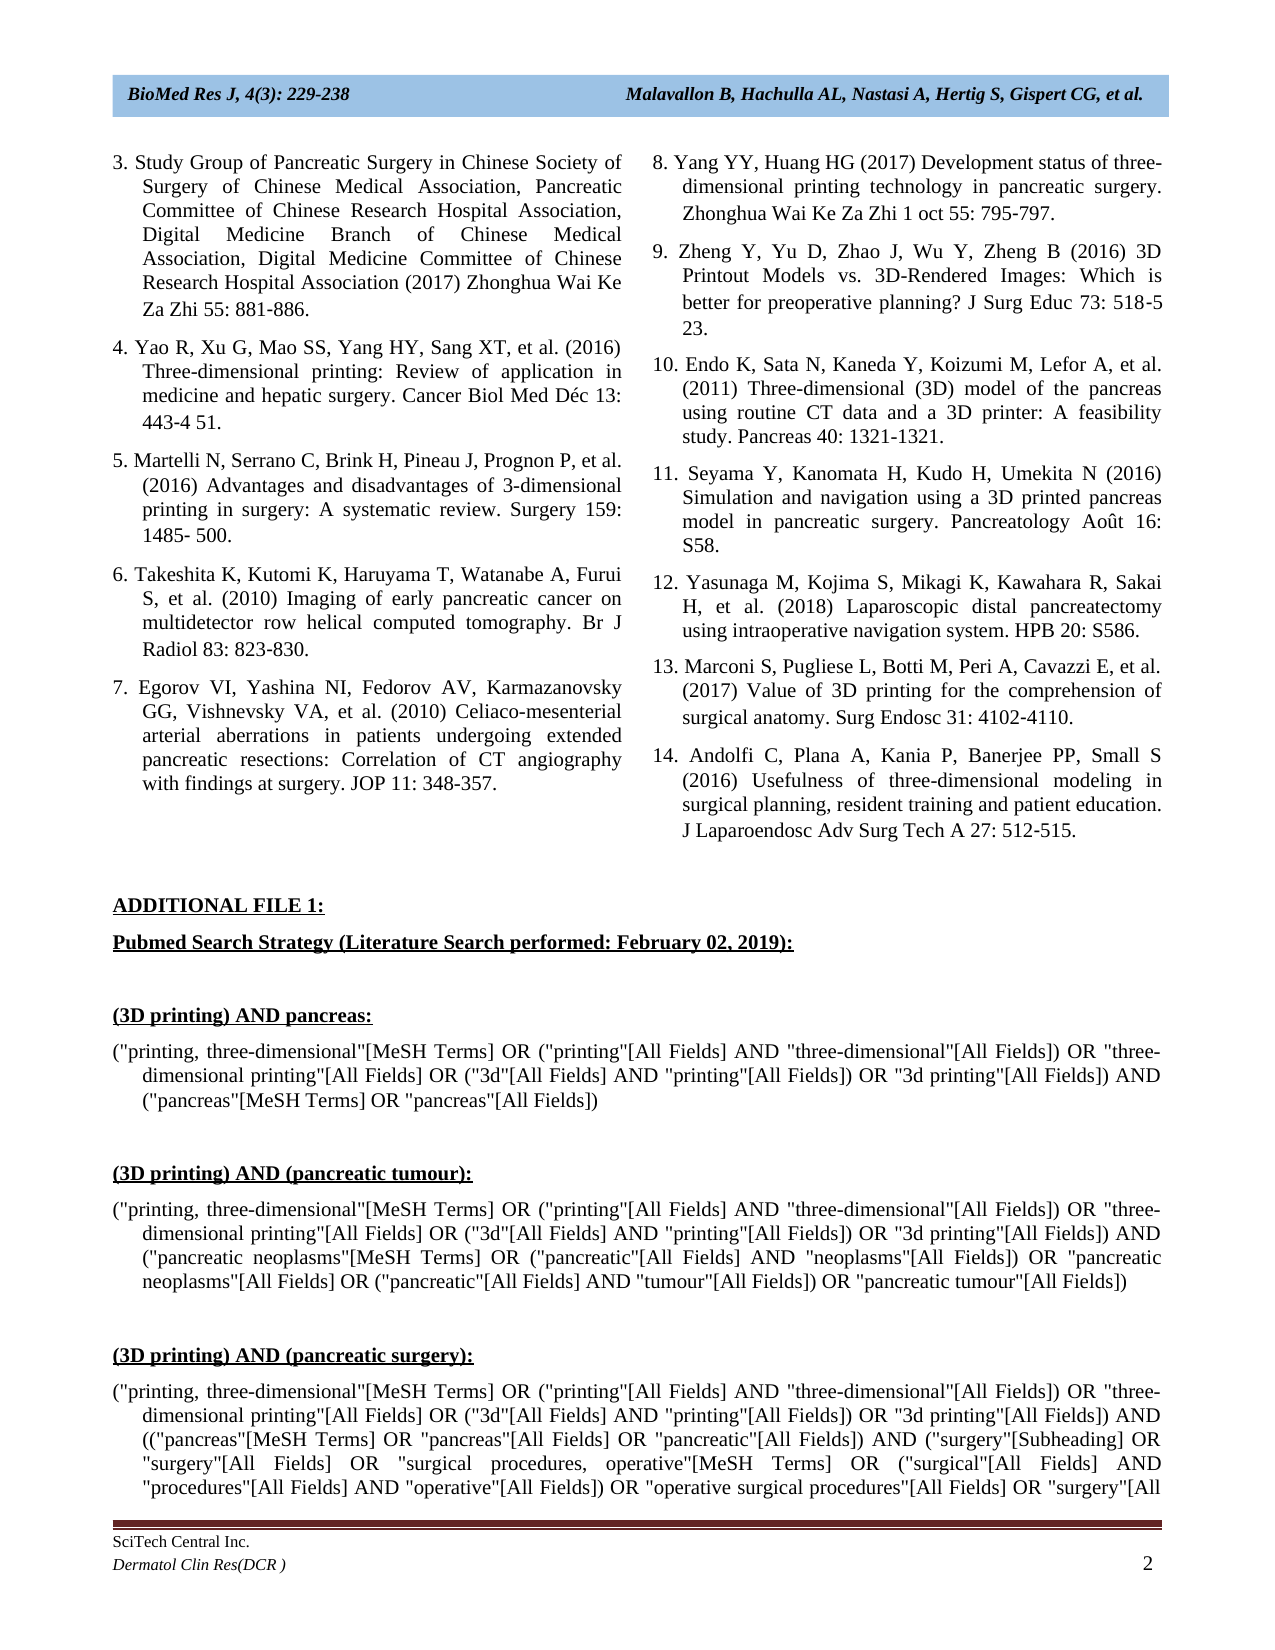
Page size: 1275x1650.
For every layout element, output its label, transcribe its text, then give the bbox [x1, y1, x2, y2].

text 7. Egorov VI, Yashina NI, Fedorov AV, Karmazanovsky GG, Vishnevsky VA, et al. (2010) Celiaco-mesenterial arterial aberrations in patients undergoing extended pancreatic resections: Correlation of CT angiography with findings at surgery. JOP 11: 348-357. [112, 675, 622, 795]
text 5. Martelli N, Serrano C, Brink H, Pineau J, Prognon P, et al. (2016) Advantages and disadvantages of 3-dimensional printing in surgery: A systematic review. Surgery 159: 1485‑ 500. [112, 448, 622, 549]
text 14. Andolfi C, Plana A, Kania P, Banerjee PP, Small S (2016) Usefulness of three-dimensional modeling in surgical planning, resident training and patient education. J Laparoendosc Adv Surg Tech A 27: 512‑515. [652, 743, 1162, 844]
text Pubmed Search Strategy (Literature Search performed: February 02, 2019): [112, 930, 1162, 954]
text ADDITIONAL FILE 1: [112, 893, 1162, 917]
text 13. Marconi S, Pugliese L, Botti M, Peri A, Cavazzi E, et al. (2017) Value of 3D printing for the comprehension of surgical anatomy. Surg Endosc 31: 4102‑4110. [652, 654, 1162, 731]
text 3. Study Group of Pancreatic Surgery in Chinese Society of Surgery of Chinese Medical Association, Pancreatic Committee of Chinese Research Hospital Association, Digital Medicine Branch of Chinese Medical Association, Digital Medicine Committee of Chinese Research Hospital Association (2017) Zhonghua Wai Ke Za Zhi 55: 881‑886. [112, 150, 622, 323]
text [112, 1379, 1162, 1499]
text 12. Yasunaga M, Kojima S, Mikagi K, Kawahara R, Sakai H, et al. (2018) Laparoscopic distal pancreatectomy using intraoperative navigation system. HPB 20: S586. [652, 570, 1162, 642]
text 9. Zheng Y, Yu D, Zhao J, Wu Y, Zheng B (2016) 3D Printout Models vs. 3D-Rendered Images: Which is better for preoperative planning? J Surg Educ 73: 518‑5 23. [652, 239, 1162, 340]
text ("printing, three-dimensional"[MeSH Terms] OR ("printing"[All Fields] AND "three-dimensional"[All Fields]) OR "three-dimensional printing"[All Fields] OR ("3d"[All Fields] AND "printing"[All Fields]) OR "3d printing"[All Fields]) AND ("pancreas"[MeSH Terms] OR "pancreas"[All Fields]) [112, 1039, 1162, 1112]
text 8. Yang YY, Huang HG (2017) Development status of three-dimensional printing technology in pancreatic surgery. Zhonghua Wai Ke Za Zhi 1 oct 55: 795‑797. [652, 150, 1162, 227]
text 4. Yao R, Xu G, Mao SS, Yang HY, Sang XT, et al. (2016) Three-dimensional printing: Review of application in medicine and hepatic surgery. Cancer Biol Med Déc 13: 443‑4 51. [112, 335, 622, 436]
text 11. Seyama Y, Kanomata H, Kudo H, Umekita N (2016) Simulation and navigation using a 3D printed pancreas model in pancreatic surgery. Pancreatology Août 16: S58. [652, 461, 1162, 557]
text (3D printing) AND (pancreatic tumour): [112, 1161, 1162, 1185]
text 10. Endo K, Sata N, Kaneda Y, Koizumi M, Lefor A, et al. (2011) Three-dimensional (3D) model of the pancreas using routine CT data and a 3D printer: A feasibility study. Pancreas 40: 1321-1321. [652, 352, 1162, 448]
text 6. Takeshita K, Kutomi K, Haruyama T, Watanabe A, Furui S, et al. (2010) Imaging of early pancreatic cancer on multidetector row helical computed tomography. Br J Radiol 83: 823‑830. [112, 562, 622, 662]
text (3D printing) AND (pancreatic surgery): [112, 1342, 1162, 1367]
text (3D printing) AND pancreas: [112, 1003, 1162, 1027]
text ("printing, three-dimensional"[MeSH Terms] OR ("printing"[All Fields] AND "three-dimensional"[All Fields]) OR "three-dimensional printing"[All Fields] OR ("3d"[All Fields] AND "printing"[All Fields]) OR "3d printing"[All Fields]) AND ("pancreatic neoplasms"[MeSH Terms] OR ("pancreatic"[All Fields] AND "neoplasms"[All Fields]) OR "pancreatic neoplasms"[All Fields] OR ("pancreatic"[All Fields] AND "tumour"[All Fields]) OR "pancreatic tumour"[All Fields]) [112, 1197, 1162, 1293]
